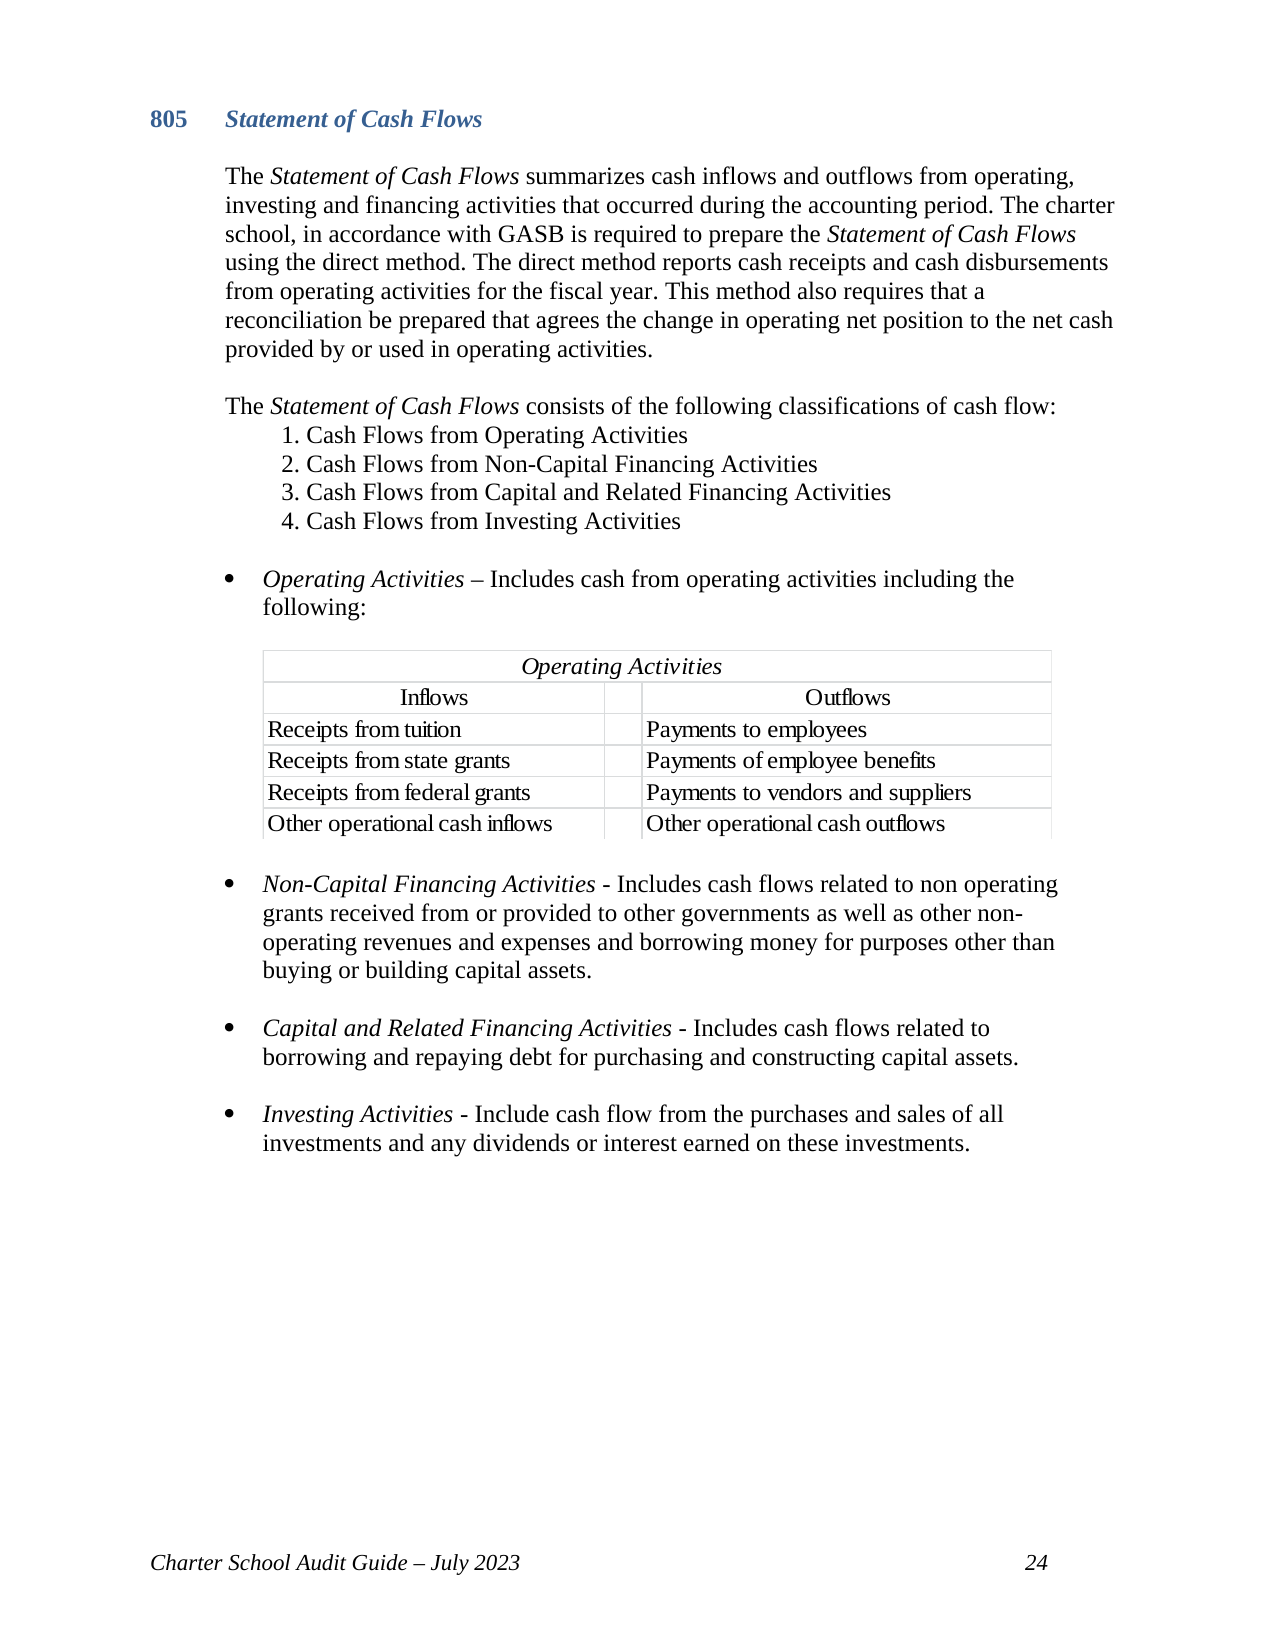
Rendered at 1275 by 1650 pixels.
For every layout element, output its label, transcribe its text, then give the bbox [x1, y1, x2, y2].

list Operating Activities – Includes cash from operating activities including the following: [225, 564, 1087, 621]
list Investing Activities - Include cash flow from the purchases and sales of all investments and any dividends or interest earned on these investments. [225, 1099, 1087, 1157]
text 1. Cash Flows from Operating Activities [225, 420, 1087, 449]
list Non-Capital Financing Activities - Includes cash flows related to non operating grants received from or provided to other governments as well as other non-operating revenues and expenses and borrowing money for purposes other than buying or building capital assets. [225, 869, 1087, 984]
text 3. Cash Flows from Capital and Related Financing Activities [225, 477, 1087, 506]
text 4. Cash Flows from Investing Activities [225, 506, 1087, 535]
list Capital and Related Financing Activities - Includes cash flows related to borrowing and repaying debt for purchasing and constructing capital assets. [225, 1013, 1087, 1070]
text The Statement of Cash Flows summarizes cash inflows and outflows from operating, investing and financing activities that occurred during the accounting period. The charter school, in accordance with GASB is required to prepare the Statement of Cash Flows using the direct method. The direct method reports cash receipts and cash disbursements from operating activities for the fiscal year. This method also requires that a reconciliation be prepared that agrees the change in operating net position to the net cash provided by or used in operating activities. [225, 161, 1125, 362]
text 805 Statement of Cash Flows [150, 104, 1087, 132]
text 2. Cash Flows from Non-Capital Financing Activities [225, 449, 1087, 477]
text The Statement of Cash Flows consists of the following classifications of cash flow: [225, 391, 1087, 420]
